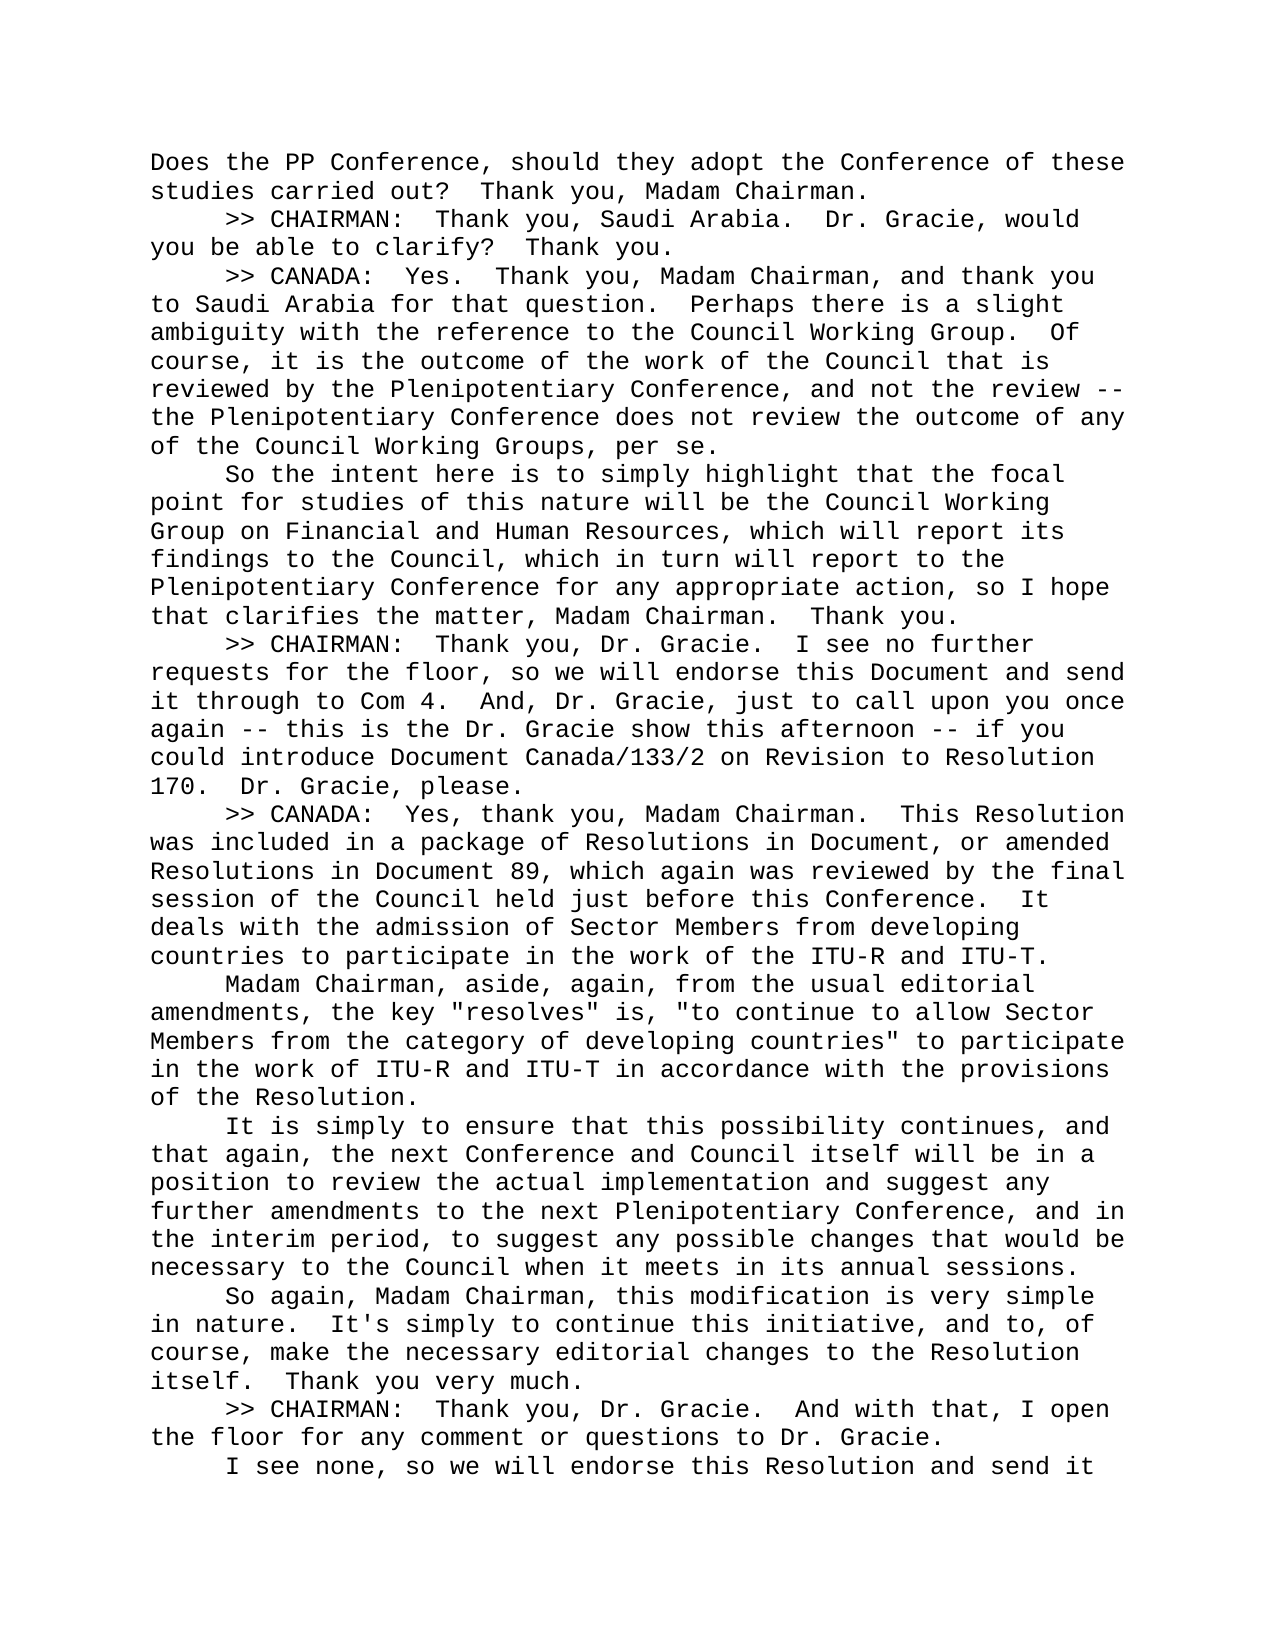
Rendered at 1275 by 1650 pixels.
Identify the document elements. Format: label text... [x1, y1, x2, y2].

text >> CANADA: Yes. Thank you, Madam Chairman, and thank you to Saudi Arabia for that question. Perhaps there is a slight ambiguity with the reference to the Council Working Group. Of course, it is the outcome of the work of the Council that is reviewed by the Plenipotentiary Conference, and not the review -- the Plenipotentiary Conference does not review the outcome of any of the Council Working Groups, per se. [150, 263, 1125, 462]
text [150, 1453, 1125, 1482]
text It is simply to ensure that this possibility continues, and that again, the next Conference and Council itself will be in a position to review the actual implementation and suggest any further amendments to the next Plenipotentiary Conference, and in the interim period, to suggest any possible changes that would be necessary to the Council when it meets in its annual sessions. [150, 1113, 1125, 1283]
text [150, 150, 1125, 207]
text >> CHAIRMAN: Thank you, Dr. Gracie. And with that, I open the floor for any comment or questions to Dr. Gracie. [150, 1397, 1125, 1453]
text Madam Chairman, aside, again, from the usual editorial amendments, the key "resolves" is, "to continue to allow Sector Members from the category of developing countries" to participate in the work of ITU-R and ITU-T in accordance with the provisions of the Resolution. [150, 972, 1125, 1113]
text So again, Madam Chairman, this modification is very simple in nature. It's simply to continue this initiative, and to, of course, make the necessary editorial changes to the Resolution itself. Thank you very much. [150, 1283, 1125, 1397]
text >> CHAIRMAN: Thank you, Dr. Gracie. I see no further requests for the floor, so we will endorse this Document and send it through to Com 4. And, Dr. Gracie, just to call upon you once again -- this is the Dr. Gracie show this afternoon -- if you could introduce Document Canada/133/2 on Revision to Resolution 170. Dr. Gracie, please. [150, 632, 1125, 802]
text >> CANADA: Yes, thank you, Madam Chairman. This Resolution was included in a package of Resolutions in Document, or amended Resolutions in Document 89, which again was reviewed by the final session of the Council held just before this Conference. It deals with the admission of Sector Members from developing countries to participate in the work of the ITU-R and ITU-T. [150, 802, 1125, 972]
text >> CHAIRMAN: Thank you, Saudi Arabia. Dr. Gracie, would you be able to clarify? Thank you. [150, 207, 1125, 263]
text So the intent here is to simply highlight that the focal point for studies of this nature will be the Council Working Group on Financial and Human Resources, which will report its findings to the Council, which in turn will report to the Plenipotentiary Conference for any appropriate action, so I hope that clarifies the matter, Madam Chairman. Thank you. [150, 462, 1125, 632]
